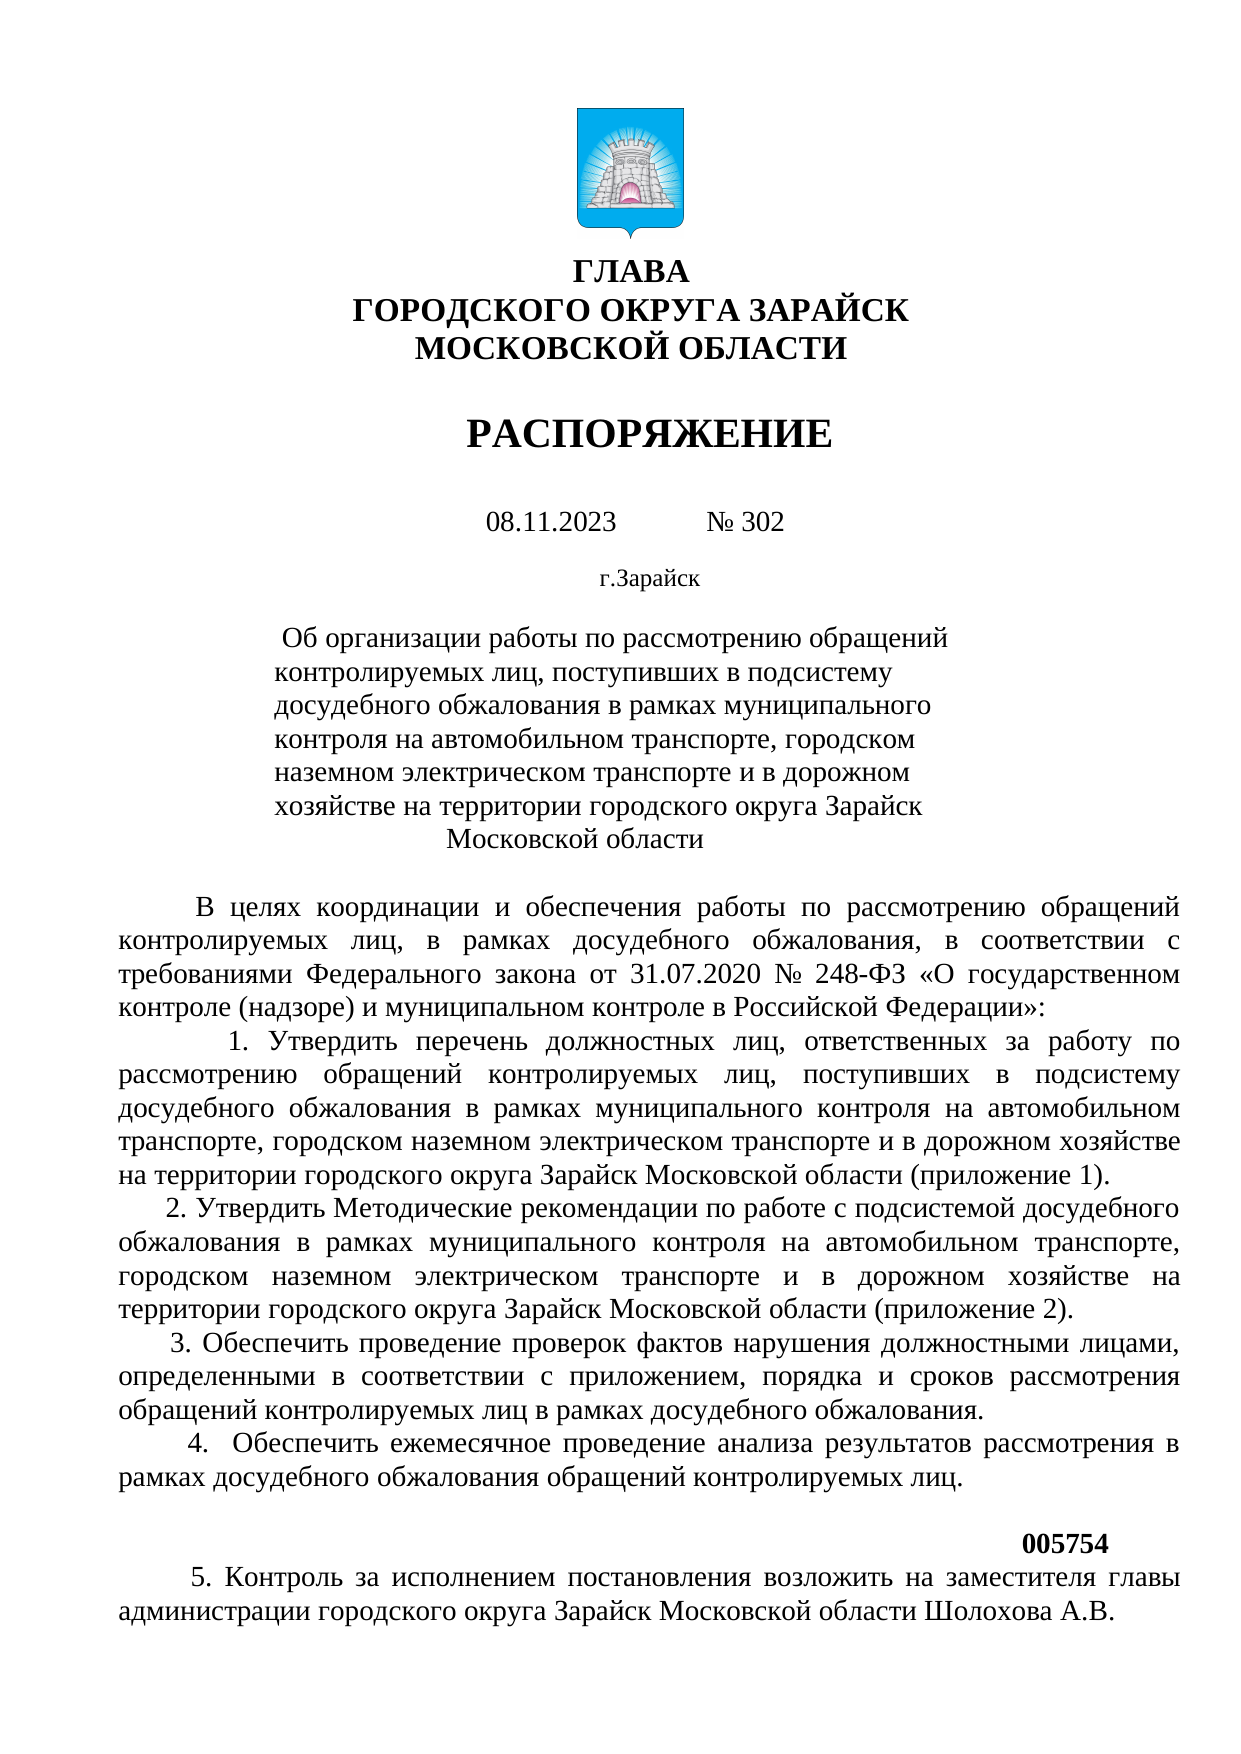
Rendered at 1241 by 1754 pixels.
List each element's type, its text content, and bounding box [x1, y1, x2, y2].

text досудебного обжалования в рамках муниципального [118, 688, 1181, 721]
picture [577, 221, 684, 239]
text контролируемых лиц, поступивших в подсистему [118, 654, 1181, 688]
picture [581, 128, 681, 208]
text 5. Контроль за исполнением постановления возложить на заместителя главы администрации городского округа Зарайск Московской области Шолохова А.В. [118, 1560, 1181, 1627]
text РАСПОРЯЖЕНИЕ [118, 409, 1181, 457]
text хозяйстве на территории городского округа Зарайск [118, 788, 1181, 822]
text Московской области [118, 822, 1181, 855]
text 005754 [118, 1526, 1181, 1560]
text В целях координации и обеспечения работы по рассмотрению обращений контролируемых лиц, в рамках досудебного обжалования, в соответствии с требованиями Федерального закона от 31.07.2020 № 248-ФЗ «О государственном контроле (надзоре) и муниципальном контроле в Российской Федерации»: [118, 889, 1181, 1023]
text 3. Обеспечить проведение проверок фактов нарушения должностными лицами, определенными в соответствии с приложением, порядка и сроков рассмотрения обращений контролируемых лиц в рамках досудебного обжалования. [118, 1325, 1181, 1426]
text наземном электрическом транспорте и в дорожном [118, 755, 1181, 788]
text г.Зарайск [118, 562, 1181, 591]
text Об организации работы по рассмотрению обращений [118, 621, 1181, 654]
text 1. Утвердить перечень должностных лиц, ответственных за работу по рассмотрению обращений контролируемых лиц, поступивших в подсистему досудебного обжалования в рамках муниципального контроля на автомобильном транспорте, городском наземном электрическом транспорте и в дорожном хозяйстве на территории городского округа Зарайск Московской области (приложение 1). [118, 1023, 1181, 1191]
text контроля на автомобильном транспорте, городском [118, 721, 1181, 755]
text 2. Утвердить Методические рекомендации по работе с подсистемой досудебного обжалования в рамках муниципального контроля на автомобильном транспорте, городском наземном электрическом транспорте и в дорожном хозяйстве на территории городского округа Зарайск Московской области (приложение 2). [118, 1191, 1181, 1325]
text 08.11.2023 № 302 [118, 505, 1181, 538]
text 4. Обеспечить ежемесячное проведение анализа результатов рассмотрения в рамках досудебного обжалования обращений контролируемых лиц. [118, 1426, 1181, 1493]
